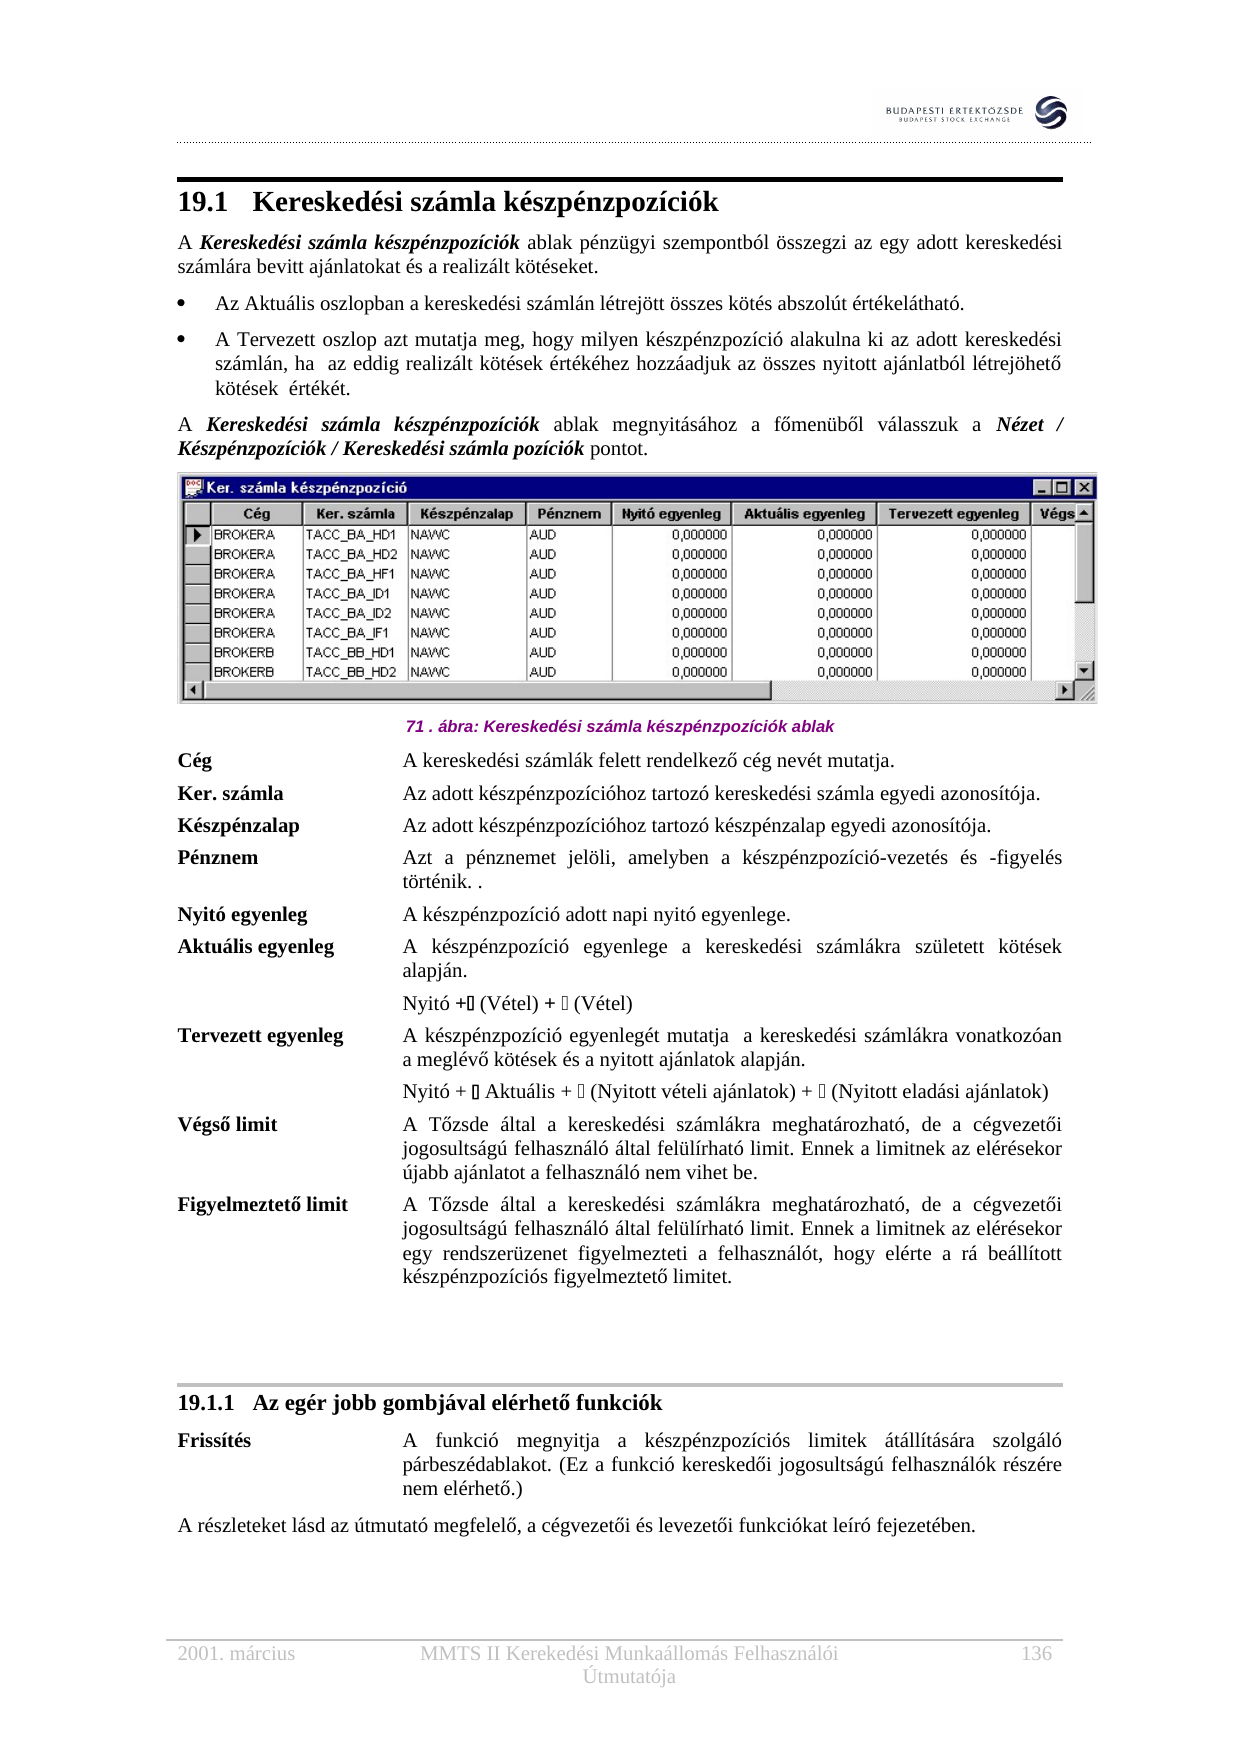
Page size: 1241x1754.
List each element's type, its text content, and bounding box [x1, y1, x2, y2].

text A részleteket lásd az útmutató megfelelő, a cégvezetői és levezetői funkciókat leíró fejezetében. [177, 1513, 1063, 1537]
text A Kereskedési számla készpénzpozíciók ablak megnyitásához a főmenüből válasszuk a Nézet / Készpénzpozíciók / Kereskedési számla pozíciók pontot. [177, 412, 1063, 460]
text Végső limit A Tőzsde által a kereskedési számlákra meghatározható, de a cégvezetői jogosultságú felhasználó által felülírható limit. Ennek a limitnek az elérésekor újabb ajánlatot a felhasználó nem vihet be. [177, 1112, 1063, 1184]
subtitle Kereskedési számla készpénzpozíciók [177, 182, 1063, 218]
picture [870, 88, 1082, 137]
text Nyitó + (Vétel) + (Vétel) [177, 991, 1063, 1014]
list Az Aktuális oszlopban a kereskedési számlán létrejött összes kötés abszolút értékelátható. [177, 291, 1063, 315]
text Tervezett egyenleg A készpénzpozíció egyenlegét mutatja a kereskedési számlákra vonatkozóan a meglévő kötések és a nyitott ajánlatok alapján. [177, 1023, 1063, 1071]
text 71 . ábra: Kereskedési számla készpénzpozíciók ablak [177, 716, 1063, 736]
text Frissítés A funkció megnyitja a készpénzpozíciós limitek átállítására szolgáló párbeszédablakot. (Ez a funkció kereskedői jogosultságú felhasználók részére nem elérhető.) [177, 1428, 1063, 1500]
list A Tervezett oszlop azt mutatja meg, hogy milyen készpénzpozíció alakulna ki az adott kereskedési számlán, ha az eddig realizált kötések értékéhez hozzáadjuk az összes nyitott ajánlatból létrejöhető kötések értékét. [177, 327, 1063, 399]
text Nyitó egyenleg A készpénzpozíció adott napi nyitó egyenlege. [177, 902, 1063, 926]
text Pénznem Azt a pénznemet jelöli, amelyben a készpénzpozíció-vezetés és -figyelés történik. . [177, 845, 1063, 893]
text Nyitó + Aktuális + (Nyitott vételi ajánlatok) + (Nyitott eladási ajánlatok) [177, 1079, 1063, 1103]
text A Kereskedési számla készpénzpozíciók ablak pénzügyi szempontból összegzi az egy adott kereskedési számlára bevitt ajánlatokat és a realizált kötéseket. [177, 230, 1063, 278]
text Aktuális egyenleg A készpénzpozíció egyenlege a kereskedési számlákra született kötések alapján. [177, 934, 1063, 982]
subtitle Az egér jobb gombjával elérhető funkciók [177, 1387, 1063, 1416]
text Cég A kereskedési számlák felett rendelkező cég nevét mutatja. [177, 748, 1063, 772]
text Ker. számla Az adott készpénzpozícióhoz tartozó kereskedési számla egyedi azonosítója. [177, 780, 1063, 804]
text Figyelmeztető limit A Tőzsde által a kereskedési számlákra meghatározható, de a cégvezetői jogosultságú felhasználó által felülírható limit. Ennek a limitnek az elérésekor egy rendszerüzenet figyelmezteti a felhasználót, hogy elérte a rá beállított készpénzpozíciós figyelmeztető limitet. [177, 1192, 1063, 1288]
picture [177, 472, 1098, 704]
text Készpénzalap Az adott készpénzpozícióhoz tartozó készpénzalap egyedi azonosítója. [177, 813, 1063, 837]
